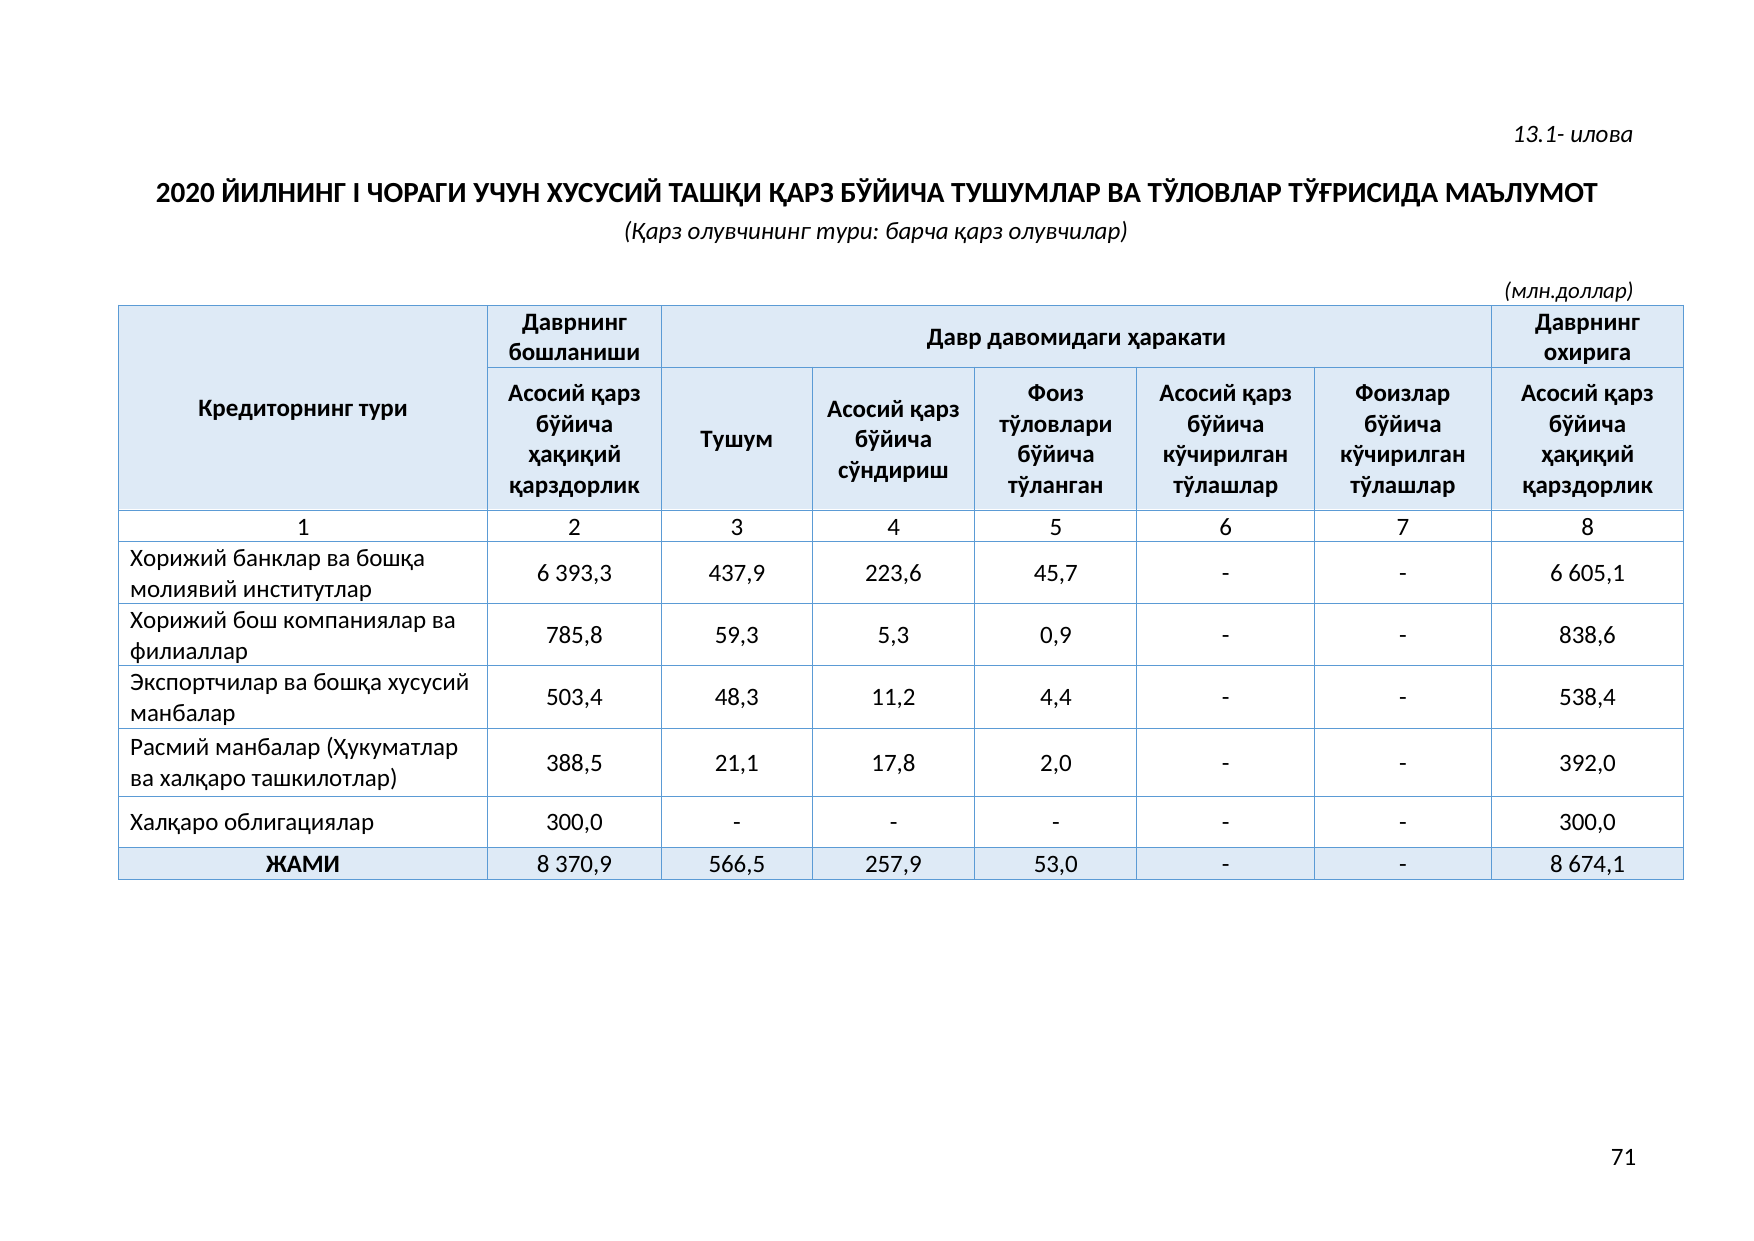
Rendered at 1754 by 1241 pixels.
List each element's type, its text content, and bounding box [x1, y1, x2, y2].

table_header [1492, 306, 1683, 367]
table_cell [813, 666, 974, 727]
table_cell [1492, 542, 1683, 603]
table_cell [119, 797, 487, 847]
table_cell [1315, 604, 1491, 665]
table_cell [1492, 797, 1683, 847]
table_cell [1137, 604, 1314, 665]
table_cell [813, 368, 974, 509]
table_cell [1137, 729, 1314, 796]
text (млн.доллар) [118, 277, 1636, 304]
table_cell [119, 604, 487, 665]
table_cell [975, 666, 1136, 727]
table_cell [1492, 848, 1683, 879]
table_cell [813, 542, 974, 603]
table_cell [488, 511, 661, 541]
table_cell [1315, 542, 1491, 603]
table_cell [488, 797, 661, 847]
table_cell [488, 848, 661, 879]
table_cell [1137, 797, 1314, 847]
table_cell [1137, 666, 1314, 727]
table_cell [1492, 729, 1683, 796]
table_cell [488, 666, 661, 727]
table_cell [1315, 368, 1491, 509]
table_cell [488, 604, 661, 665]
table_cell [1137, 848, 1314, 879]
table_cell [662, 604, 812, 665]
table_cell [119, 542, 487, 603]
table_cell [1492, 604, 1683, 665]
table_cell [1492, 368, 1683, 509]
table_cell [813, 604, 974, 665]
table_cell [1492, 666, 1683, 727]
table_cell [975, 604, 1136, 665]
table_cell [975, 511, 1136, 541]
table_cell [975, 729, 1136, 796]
subtitle 2020 ЙИЛНИНГ I ЧОРАГИ УЧУН ХУСУСИЙ ТАШҚИ ҚАРЗ БЎЙИЧА ТУШУМЛАР ВА ТЎЛОВЛАР ТЎҒРИСИДА МАЪЛУМОТ [118, 174, 1636, 209]
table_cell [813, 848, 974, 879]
text 13.1- илова [118, 118, 1636, 149]
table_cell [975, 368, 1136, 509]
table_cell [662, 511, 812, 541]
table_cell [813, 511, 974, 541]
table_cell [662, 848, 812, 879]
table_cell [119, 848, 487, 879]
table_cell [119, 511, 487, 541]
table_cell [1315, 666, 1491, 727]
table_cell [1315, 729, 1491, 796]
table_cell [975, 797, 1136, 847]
text (Қарз олувчининг тури: барча қарз олувчилар) [118, 216, 1636, 246]
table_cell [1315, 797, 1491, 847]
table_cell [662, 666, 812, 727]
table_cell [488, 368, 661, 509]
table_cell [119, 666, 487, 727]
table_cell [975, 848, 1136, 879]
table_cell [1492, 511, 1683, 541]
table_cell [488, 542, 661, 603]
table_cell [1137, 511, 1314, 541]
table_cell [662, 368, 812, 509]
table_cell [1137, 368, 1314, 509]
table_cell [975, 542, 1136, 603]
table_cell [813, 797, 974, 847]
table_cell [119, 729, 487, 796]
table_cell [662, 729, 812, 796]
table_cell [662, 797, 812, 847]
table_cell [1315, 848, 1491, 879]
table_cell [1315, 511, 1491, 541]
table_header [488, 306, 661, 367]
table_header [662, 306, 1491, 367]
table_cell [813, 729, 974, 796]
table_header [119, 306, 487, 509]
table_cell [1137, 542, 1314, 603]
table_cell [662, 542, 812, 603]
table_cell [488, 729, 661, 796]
